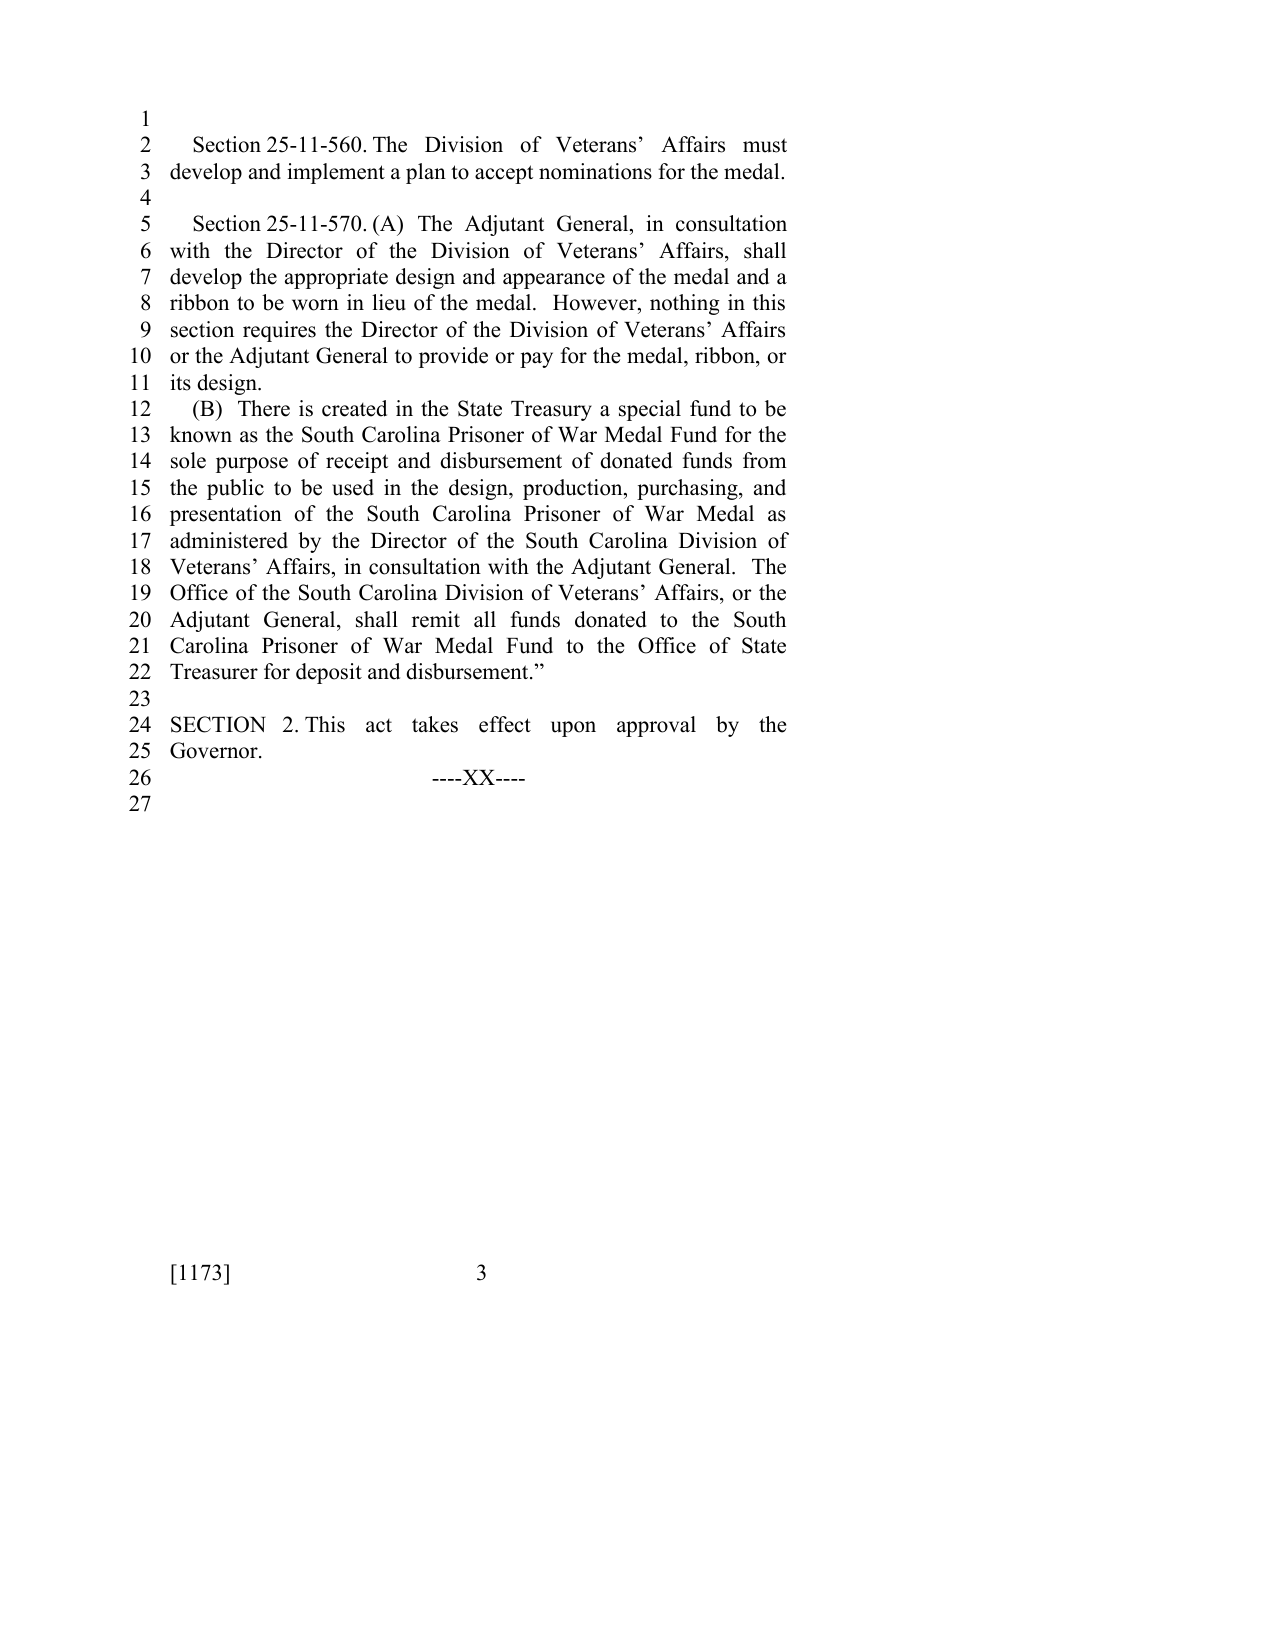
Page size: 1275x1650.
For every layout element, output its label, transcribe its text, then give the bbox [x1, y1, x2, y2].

text Section 25-11-560. The Division of Veterans’ Affairs must develop and implement a plan to accept nominations for the medal. [169, 131, 787, 184]
text SECTION 2. This act takes effect upon approval by the Governor. [169, 711, 787, 764]
text Section 25-11-570. (A) The Adjutant General, in consultation with the Director of the Division of Veterans’ Affairs, shall develop the appropriate design and appearance of the medal and a ribbon to be worn in lieu of the medal. However, nothing in this section requires the Director of the Division of Veterans’ Affairs or the Adjutant General to provide or pay for the medal, ribbon, or its design. [169, 210, 787, 395]
text (B) There is created in the State Treasury a special fund to be known as the South Carolina Prisoner of War Medal Fund for the sole purpose of receipt and disbursement of donated funds from the public to be used in the design, production, purchasing, and presentation of the South Carolina Prisoner of War Medal as administered by the Director of the South Carolina Division of Veterans’ Affairs, in consultation with the Adjutant General. The Office of the South Carolina Division of Veterans’ Affairs, or the Adjutant General, shall remit all funds donated to the South Carolina Prisoner of War Medal Fund to the Office of State Treasurer for deposit and disbursement.” [169, 395, 787, 685]
text ----XX---- [169, 764, 787, 790]
